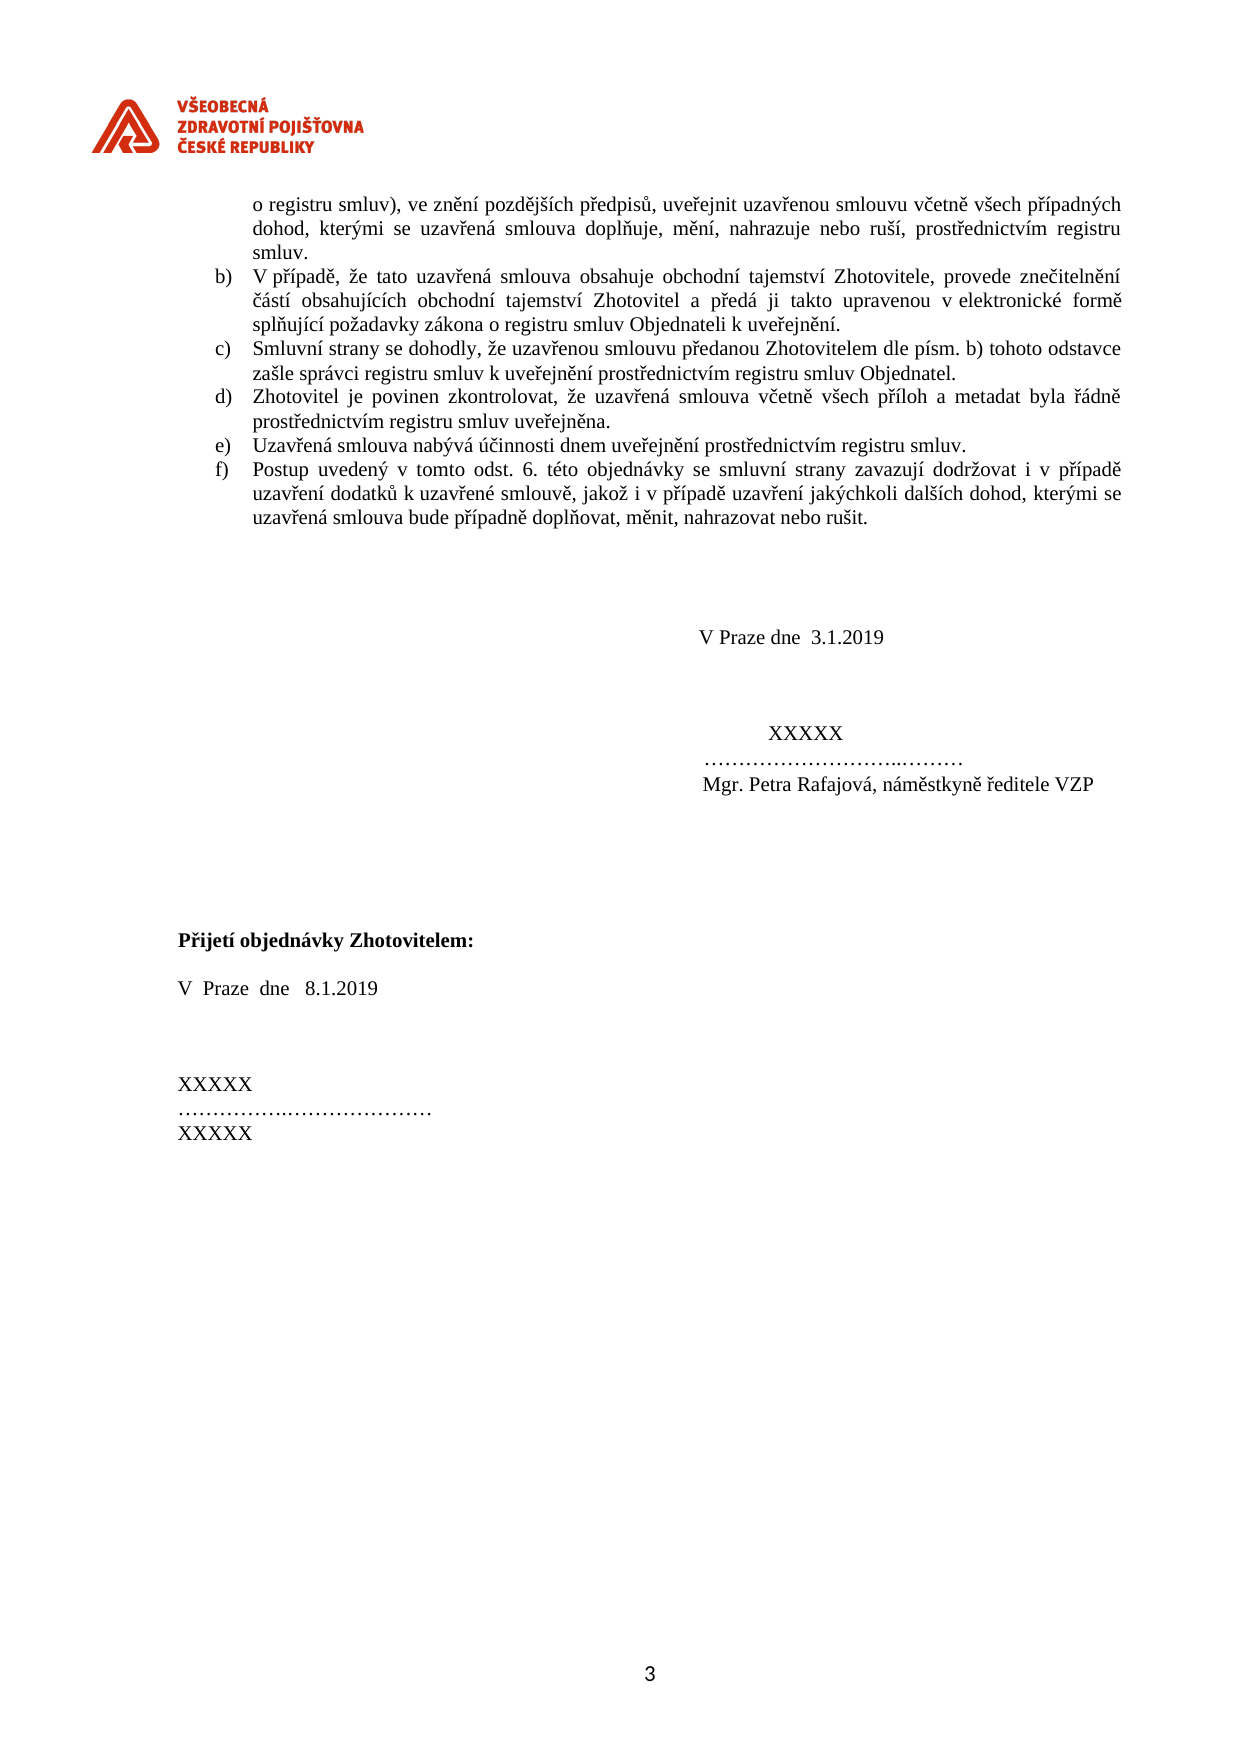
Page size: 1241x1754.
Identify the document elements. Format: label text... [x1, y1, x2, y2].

text V Praze dne 8.1.2019 [177, 976, 1122, 1000]
text XXXXX [177, 1072, 1122, 1096]
picture [91, 96, 364, 153]
list V případě, že tato uzavřená smlouva obsahuje obchodní tajemství Zhotovitele, provede znečitelnění částí obsahujících obchodní tajemství Zhotovitel a předá ji takto upravenou v elektronické formě splňující požadavky zákona o registru smluv Objednateli k uveřejnění. [215, 264, 1122, 336]
text XXXXX [177, 1120, 1122, 1144]
text …………….………………… [177, 1096, 1122, 1120]
text ………………………..……… [177, 745, 1122, 769]
list Smluvní strany se dohodly, že uzavřenou smlouvu předanou Zhotovitelem dle písm. b) tohoto odstavce zašle správci registru smluv k uveřejnění prostřednictvím registru smluv Objednatel. [215, 336, 1122, 384]
text XXXXX [767, 721, 1122, 745]
list Postup uvedený v tomto odst. 6. této objednávky se smluvní strany zavazují dodržovat i v případě uzavření dodatků k uzavřené smlouvě, jakož i v případě uzavření jakýchkoli dalších dohod, kterými se uzavřená smlouva bude případně doplňovat, měnit, nahrazovat nebo rušit. [215, 457, 1122, 529]
list Uzavřená smlouva nabývá účinnosti dnem uveřejnění prostřednictvím registru smluv. [215, 433, 1122, 457]
list Zhotovitel je povinen zkontrolovat, že uzavřená smlouva včetně všech příloh a metadat byla řádně prostřednictvím registru smluv uveřejněna. [215, 384, 1122, 433]
text Přijetí objednávky Zhotovitelem: [177, 928, 1122, 952]
text V Praze dne 3.1.2019 [177, 625, 1122, 649]
